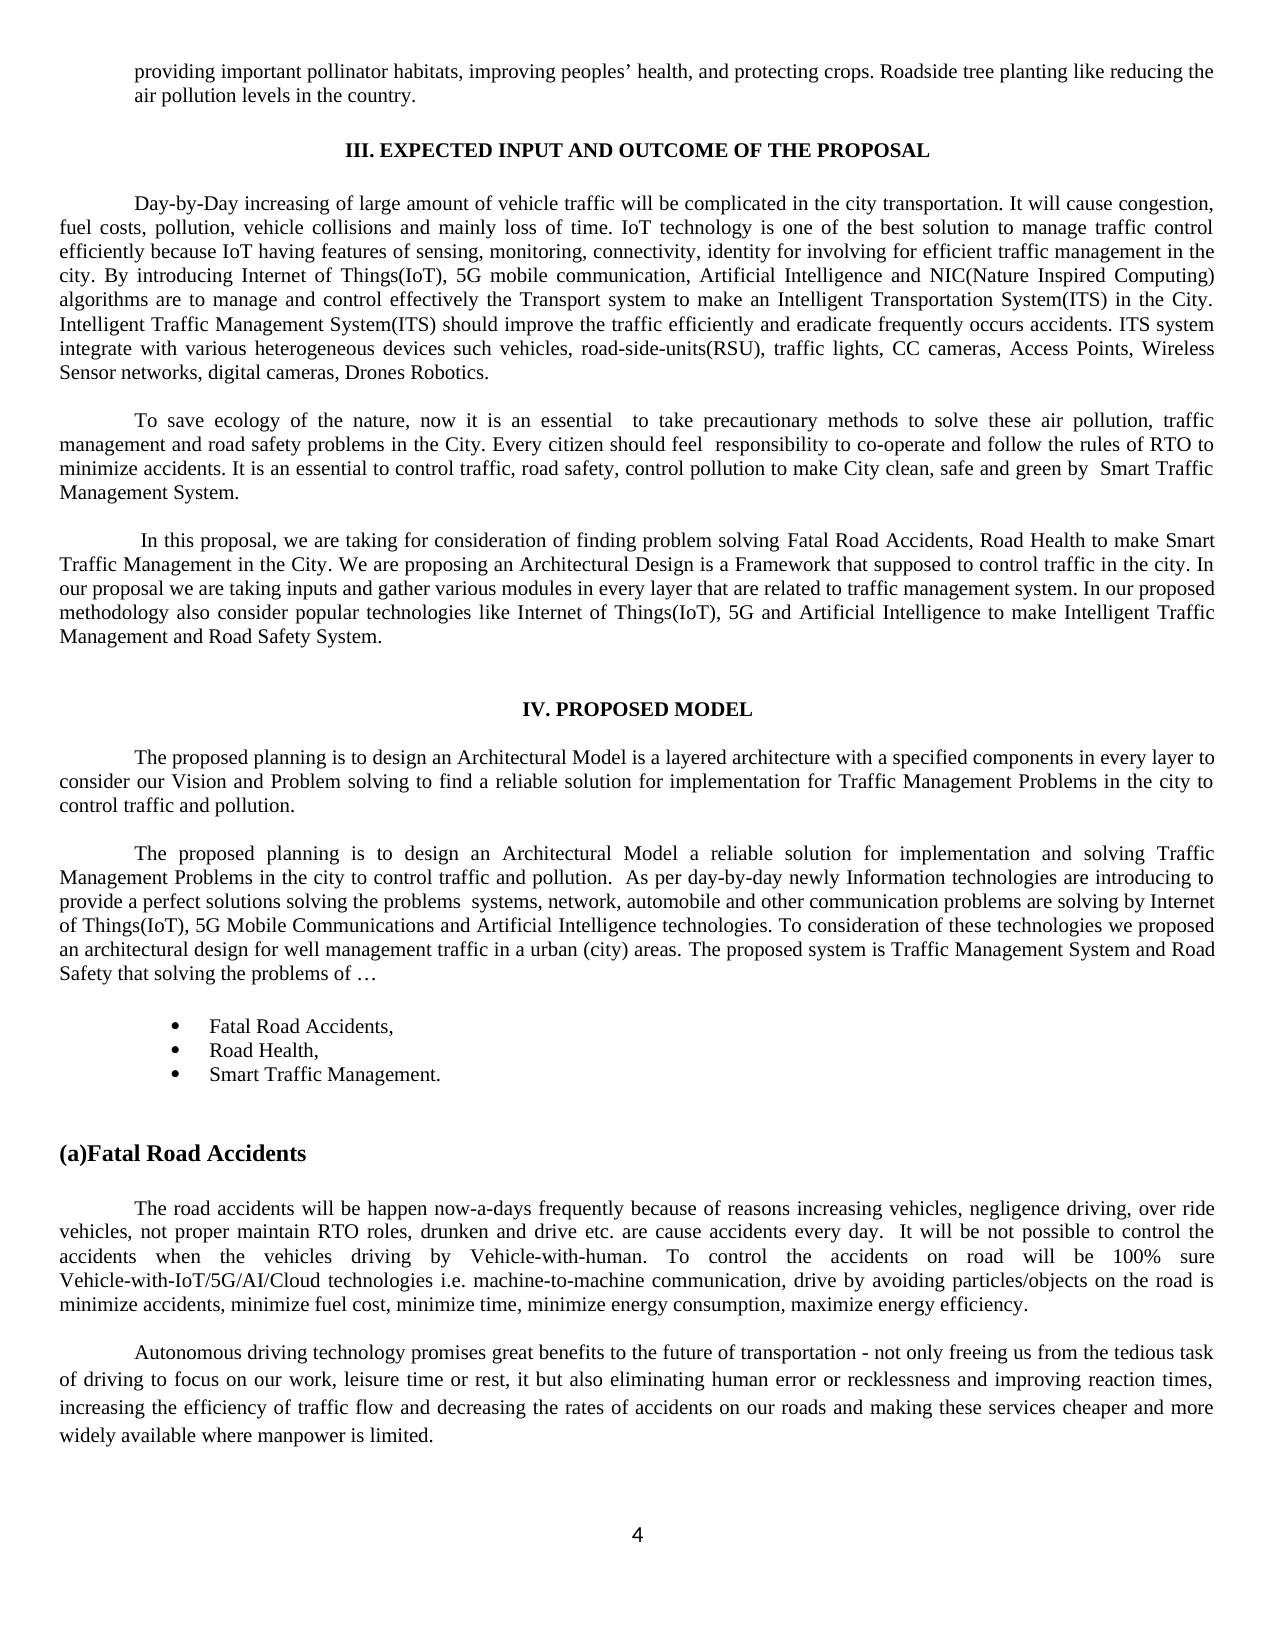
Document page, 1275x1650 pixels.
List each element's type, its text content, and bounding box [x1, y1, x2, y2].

text III. EXPECTED INPUT AND OUTCOME OF THE PROPOSAL [59, 138, 1216, 162]
text (a)Fatal Road Accidents [59, 1139, 1216, 1167]
text The proposed planning is to design an Architectural Model a reliable solution for implementation and solving Traffic Management Problems in the city to control traffic and pollution. As per day-by-day newly Information technologies are introducing to provide a perfect solutions solving the problems systems, network, automobile and other communication problems are solving by Internet of Things(IoT), 5G Mobile Communications and Artificial Intelligence technologies. To consideration of these technologies we proposed an architectural design for well management traffic in a urban (city) areas. The proposed system is Traffic Management System and Road Safety that solving the problems of … [59, 841, 1216, 985]
list Smart Traffic Management. [172, 1062, 1216, 1086]
text IV. PROPOSED MODEL [59, 696, 1216, 721]
list Fatal Road Accidents, [172, 1014, 1216, 1038]
text In this proposal, we are taking for consideration of finding problem solving Fatal Road Accidents, Road Health to make Smart Traffic Management in the City. We are proposing an Architectural Design is a Framework that supposed to control traffic in the city. In our proposal we are taking inputs and gather various modules in every layer that are related to traffic management system. In our proposed methodology also consider popular technologies like Internet of Things(IoT), 5G and Artificial Intelligence to make Intelligent Traffic Management and Road Safety System. [59, 528, 1216, 648]
text Day-by-Day increasing of large amount of vehicle traffic will be complicated in the city transportation. It will cause congestion, fuel costs, pollution, vehicle collisions and mainly loss of time. IoT technology is one of the best solution to manage traffic control efficiently because IoT having features of sensing, monitoring, connectivity, identity for involving for efficient traffic management in the city. By introducing Internet of Things(IoT), 5G mobile communication, Artificial Intelligence and NIC(Nature Inspired Computing) algorithms are to manage and control effectively the Transport system to make an Intelligent Transportation System(ITS) in the City. Intelligent Traffic Management System(ITS) should improve the traffic efficiently and eradicate frequently occurs accidents. ITS system integrate with various heterogeneous devices such vehicles, road-side-units(RSU), traffic lights, CC cameras, Access Points, Wireless Sensor networks, digital cameras, Drones Robotics. [59, 191, 1216, 384]
text Autonomous driving technology promises great benefits to the future of transportation - not only freeing us from the tedious task of driving to focus on our work, leisure time or rest, it but also eliminating human error or recklessness and improving reaction times, increasing the efficiency of traffic flow and decreasing the rates of accidents on our roads and making these services cheaper and more widely available where manpower is limited. [59, 1340, 1216, 1447]
text The proposed planning is to design an Architectural Model is a layered architecture with a specified components in every layer to consider our Vision and Problem solving to find a reliable solution for implementation for Traffic Management Problems in the city to control traffic and pollution. [59, 744, 1216, 817]
text The road accidents will be happen now-a-days frequently because of reasons increasing vehicles, negligence driving, over ride vehicles, not proper maintain RTO roles, drunken and drive etc. are cause accidents every day. It will be not possible to control the accidents when the vehicles driving by Vehicle-with-human. To control the accidents on road will be 100% sure Vehicle-with-IoT/5G/AI/Cloud technologies i.e. machine-to-machine communication, drive by avoiding particles/objects on the road is minimize accidents, minimize fuel cost, minimize time, minimize energy consumption, maximize energy efficiency. [59, 1195, 1216, 1316]
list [134, 59, 1216, 107]
list Road Health, [172, 1038, 1216, 1062]
text To save ecology of the nature, now it is an essential to take precautionary methods to solve these air pollution, traffic management and road safety problems in the City. Every citizen should feel responsibility to co-operate and follow the rules of RTO to minimize accidents. It is an essential to control traffic, road safety, control pollution to make City clean, safe and green by Smart Traffic Management System. [59, 408, 1216, 504]
